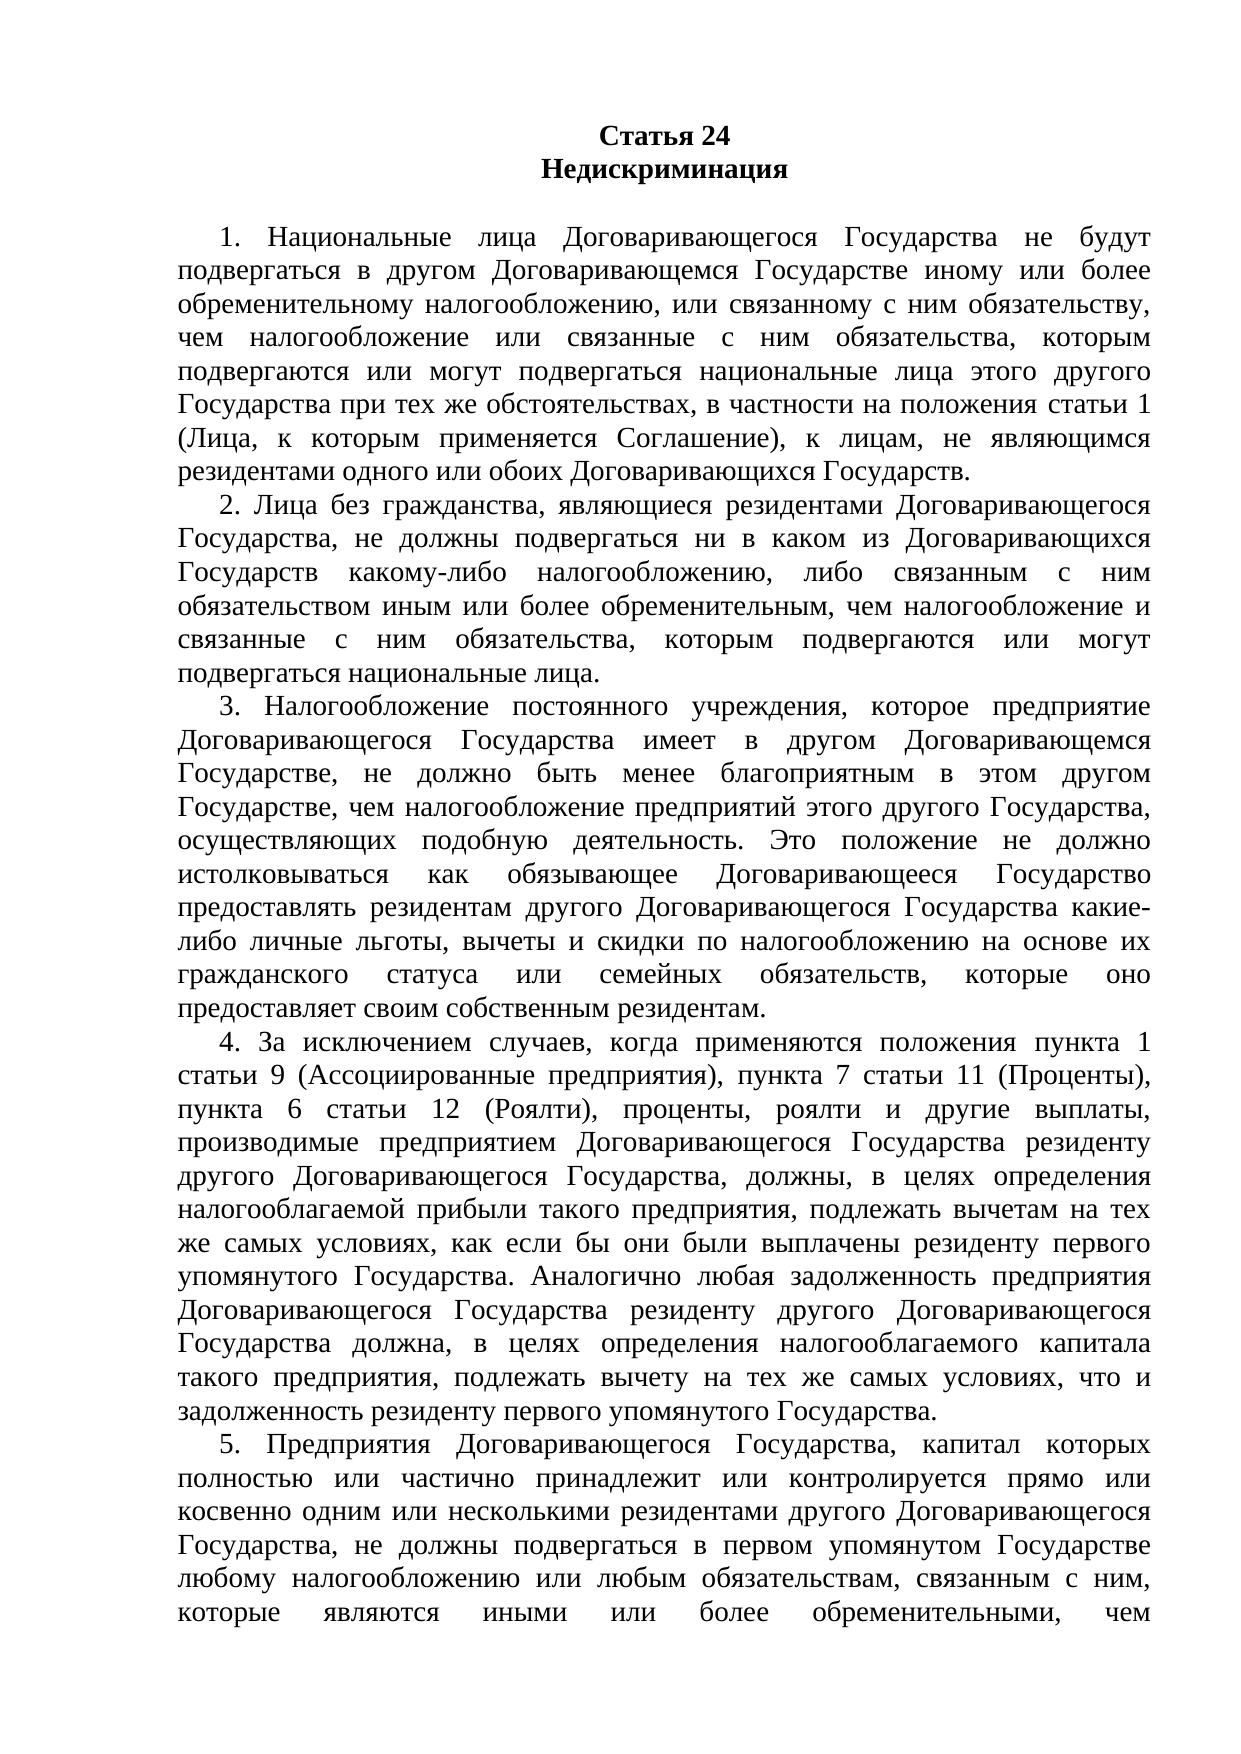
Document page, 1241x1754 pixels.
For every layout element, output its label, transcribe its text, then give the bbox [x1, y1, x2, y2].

text 2. Лица без гражданства, являющиеся резидентами Договаривающегося Государства, не должны подвергаться ни в каком из Договаривающихся Государств какому-либо налогообложению, либо связанным с ним обязательством иным или более обременительным, чем налогообложение и связанные с ним обязательства, которым подвергаются или могут подвергаться национальные лица. [177, 487, 1152, 688]
text 1. Национальные лица Договаривающегося Государства не будут подвергаться в другом Договаривающемся Государстве иному или более обременительному налогообложению, или связанному с ним обязательству, чем налогообложение или связанные с ним обязательства, которым подвергаются или могут подвергаться национальные лица этого другого Государства при тех же обстоятельствах, в частности на положения статьи 1 (Лица, к которым применяется Соглашение), к лицам, не являющимся резидентами одного или обоих Договаривающихся Государств. [177, 219, 1152, 487]
text 4. За исключением случаев, когда применяются положения пункта 1 статьи 9 (Ассоциированные предприятия), пункта 7 статьи 11 (Проценты), пункта 6 статьи 12 (Роялти), проценты, роялти и другие выплаты, производимые предприятием Договаривающегося Государства резиденту другого Договаривающегося Государства, должны, в целях определения налогооблагаемой прибыли такого предприятия, подлежать вычетам на тех же самых условиях, как если бы они были выплачены резиденту первого упомянутого Государства. Аналогично любая задолженность предприятия Договаривающегося Государства резиденту другого Договаривающегося Государства должна, в целях определения налогооблагаемого капитала такого предприятия, подлежать вычету на тех же самых условиях, что и задолженность резиденту первого упомянутого Государства. [177, 1024, 1152, 1426]
text 3. Налогообложение постоянного учреждения, которое предприятие Договаривающегося Государства имеет в другом Договаривающемся Государстве, не должно быть менее благоприятным в этом другом Государстве, чем налогообложение предприятий этого другого Государства, осуществляющих подобную деятельность. Это положение не должно истолковываться как обязывающее Договаривающееся Государство предоставлять резидентам другого Договаривающегося Государства какие-либо личные льготы, вычеты и скидки по налогообложению на основе их гражданского статуса или семейных обязательств, которые оно предоставляет своим собственным резидентам. [177, 688, 1152, 1024]
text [177, 1426, 1152, 1627]
text Недискриминация [177, 152, 1152, 185]
text Статья 24 [177, 118, 1152, 152]
